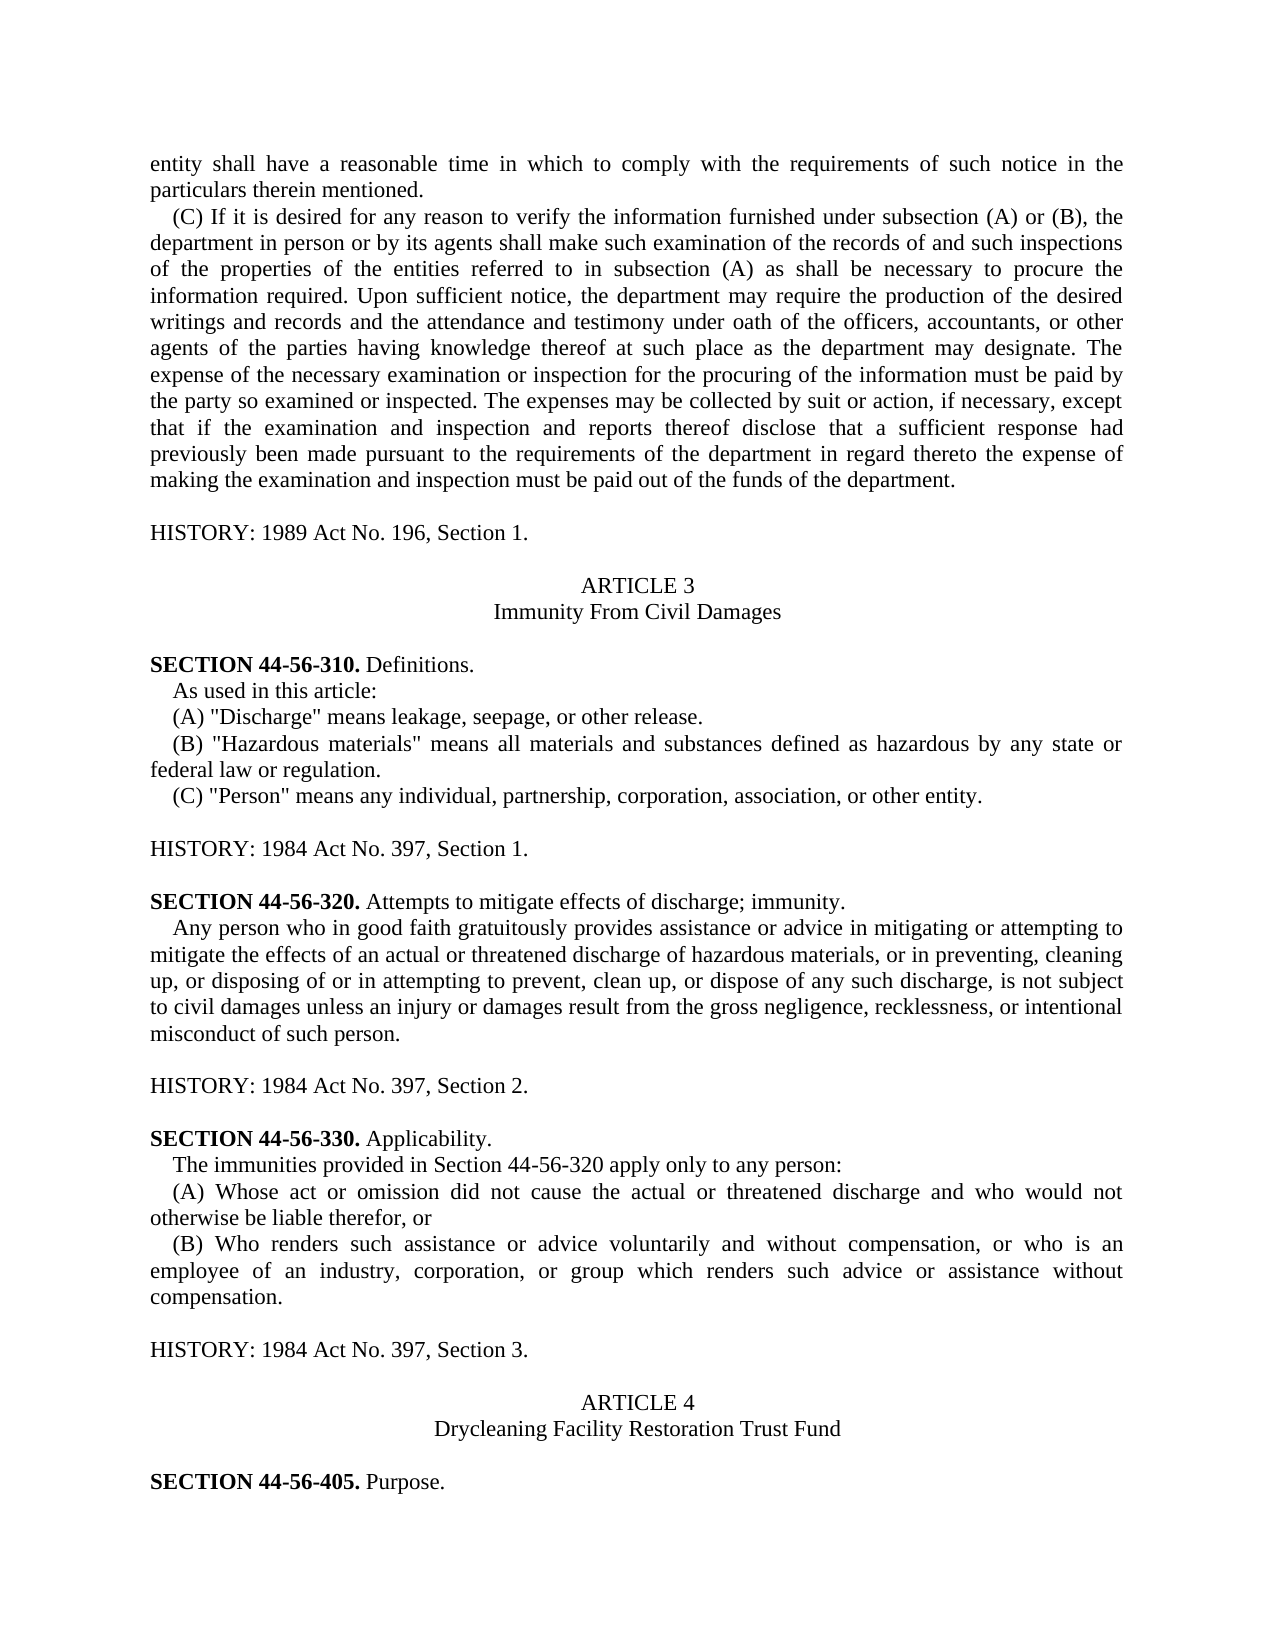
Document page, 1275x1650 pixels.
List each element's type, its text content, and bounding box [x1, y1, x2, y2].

text As used in this article: [150, 677, 1125, 703]
text HISTORY: 1984 Act No. 397, Section 1. [150, 835, 1125, 862]
text SECTION 44-56-405. Purpose. [150, 1468, 1125, 1494]
text The immunities provided in Section 44-56-320 apply only to any person: [150, 1151, 1125, 1178]
text Immunity From Civil Damages [150, 598, 1125, 624]
text HISTORY: 1989 Act No. 196, Section 1. [150, 519, 1125, 545]
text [150, 150, 1125, 203]
text SECTION 44-56-320. Attempts to mitigate effects of discharge; immunity. [150, 888, 1125, 914]
text ARTICLE 3 [150, 572, 1125, 598]
text Drycleaning Facility Restoration Trust Fund [150, 1415, 1125, 1441]
text (A) "Discharge" means leakage, seepage, or other release. [150, 703, 1125, 730]
text HISTORY: 1984 Act No. 397, Section 3. [150, 1336, 1125, 1362]
text (A) Whose act or omission did not cause the actual or threatened discharge and who would not otherwise be liable therefor, or [150, 1178, 1125, 1231]
text ARTICLE 4 [150, 1389, 1125, 1415]
text HISTORY: 1984 Act No. 397, Section 2. [150, 1072, 1125, 1099]
text SECTION 44-56-330. Applicability. [150, 1125, 1125, 1151]
text (B) Who renders such assistance or advice voluntarily and without compensation, or who is an employee of an industry, corporation, or group which renders such advice or assistance without compensation. [150, 1231, 1125, 1309]
text (B) "Hazardous materials" means all materials and substances defined as hazardous by any state or federal law or regulation. [150, 730, 1125, 782]
text (C) "Person" means any individual, partnership, corporation, association, or other entity. [150, 782, 1125, 809]
text SECTION 44-56-310. Definitions. [150, 651, 1125, 677]
text (C) If it is desired for any reason to verify the information furnished under subsection (A) or (B), the department in person or by its agents shall make such examination of the records of and such inspections of the properties of the entities referred to in subsection (A) as shall be necessary to procure the information required. Upon sufficient notice, the department may require the production of the desired writings and records and the attendance and testimony under oath of the officers, accountants, or other agents of the parties having knowledge thereof at such place as the department may designate. The expense of the necessary examination or inspection for the procuring of the information must be paid by the party so examined or inspected. The expenses may be collected by suit or action, if necessary, except that if the examination and inspection and reports thereof disclose that a sufficient response had previously been made pursuant to the requirements of the department in regard thereto the expense of making the examination and inspection must be paid out of the funds of the department. [150, 203, 1125, 493]
text Any person who in good faith gratuitously provides assistance or advice in mitigating or attempting to mitigate the effects of an actual or threatened discharge of hazardous materials, or in preventing, cleaning up, or disposing of or in attempting to prevent, clean up, or dispose of any such discharge, is not subject to civil damages unless an injury or damages result from the gross negligence, recklessness, or intentional misconduct of such person. [150, 914, 1125, 1046]
